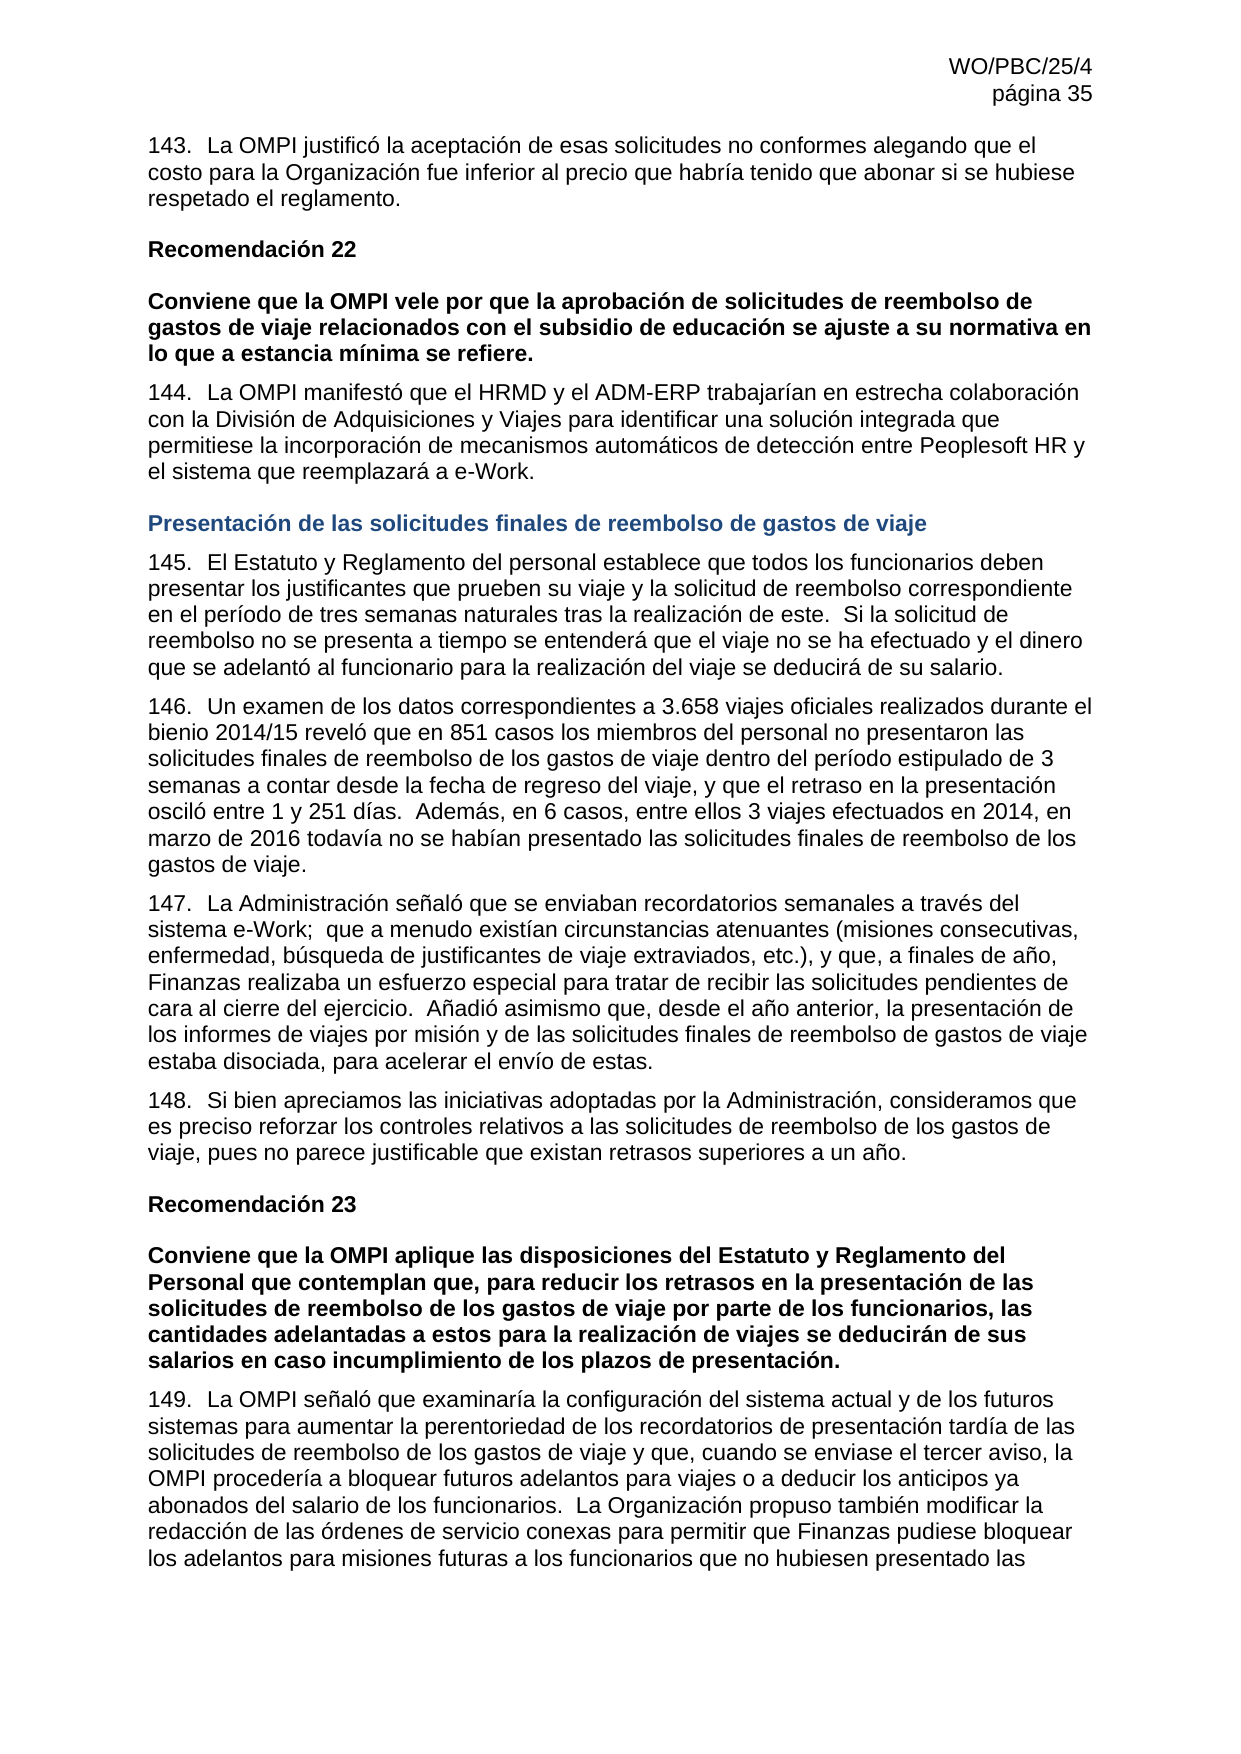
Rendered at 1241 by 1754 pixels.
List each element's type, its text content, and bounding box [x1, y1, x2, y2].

list La OMPI manifestó que el HRMD y el ADM-ERP trabajarían en estrecha colaboración con la División de Adquisiciones y Viajes para identificar una solución integrada que permitiese la incorporación de mecanismos automáticos de detección entre Peoplesoft HR y el sistema que reemplazará a e-Work. [148, 379, 1092, 484]
list La OMPI justificó la aceptación de esas solicitudes no conformes alegando que el costo para la Organización fue inferior al precio que habría tenido que abonar si se hubiese respetado el reglamento. [148, 132, 1092, 211]
text Conviene que la OMPI vele por que la aprobación de solicitudes de reembolso de gastos de viaje relacionados con el subsidio de educación se ajuste a su normativa en lo que a estancia mínima se refiere. [148, 288, 1092, 367]
text Conviene que la OMPI aplique las disposiciones del Estatuto y Reglamento del Personal que contemplan que, para reducir los retrasos en la presentación de las solicitudes de reembolso de los gastos de viaje por parte de los funcionarios, las cantidades adelantadas a estos para la realización de viajes se deducirán de sus salarios en caso incumplimiento de los plazos de presentación. [148, 1242, 1092, 1374]
list El Estatuto y Reglamento del personal establece que todos los funcionarios deben presentar los justificantes que prueben su viaje y la solicitud de reembolso correspondiente en el período de tres semanas naturales tras la realización de este. Si la solicitud de reembolso no se presenta a tiempo se entenderá que el viaje no se ha efectuado y el dinero que se adelantó al funcionario para la realización del viaje se deducirá de su salario. [148, 548, 1092, 680]
text Recomendación 22 [148, 236, 1092, 263]
list La Administración señaló que se enviaban recordatorios semanales a través del sistema e-Work; que a menudo existían circunstancias atenuantes (misiones consecutivas, enfermedad, búsqueda de justificantes de viaje extraviados, etc.), y que, a finales de año, Finanzas realizaba un esfuerzo especial para tratar de recibir las solicitudes pendientes de cara al cierre del ejercicio. Añadió asimismo que, desde el año anterior, la presentación de los informes de viajes por misión y de las solicitudes finales de reembolso de gastos de viaje estaba disociada, para acelerar el envío de estas. [148, 890, 1092, 1074]
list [148, 1386, 1092, 1571]
list Un examen de los datos correspondientes a 3.658 viajes oficiales realizados durante el bienio 2014/15 reveló que en 851 casos los miembros del personal no presentaron las solicitudes finales de reembolso de los gastos de viaje dentro del período estipulado de 3 semanas a contar desde la fecha de regreso del viaje, y que el retraso en la presentación osciló entre 1 y 251 días. Además, en 6 casos, entre ellos 3 viajes efectuados en 2014, en marzo de 2016 todavía no se habían presentado las solicitudes finales de reembolso de los gastos de viaje. [148, 693, 1092, 877]
list Si bien apreciamos las iniciativas adoptadas por la Administración, consideramos que es preciso reforzar los controles relativos a las solicitudes de reembolso de los gastos de viaje, pues no parece justificable que existan retrasos superiores a un año. [148, 1087, 1092, 1166]
list Presentación de las solicitudes finales de reembolso de gastos de viaje [148, 509, 1092, 536]
text Recomendación 23 [148, 1191, 1092, 1217]
